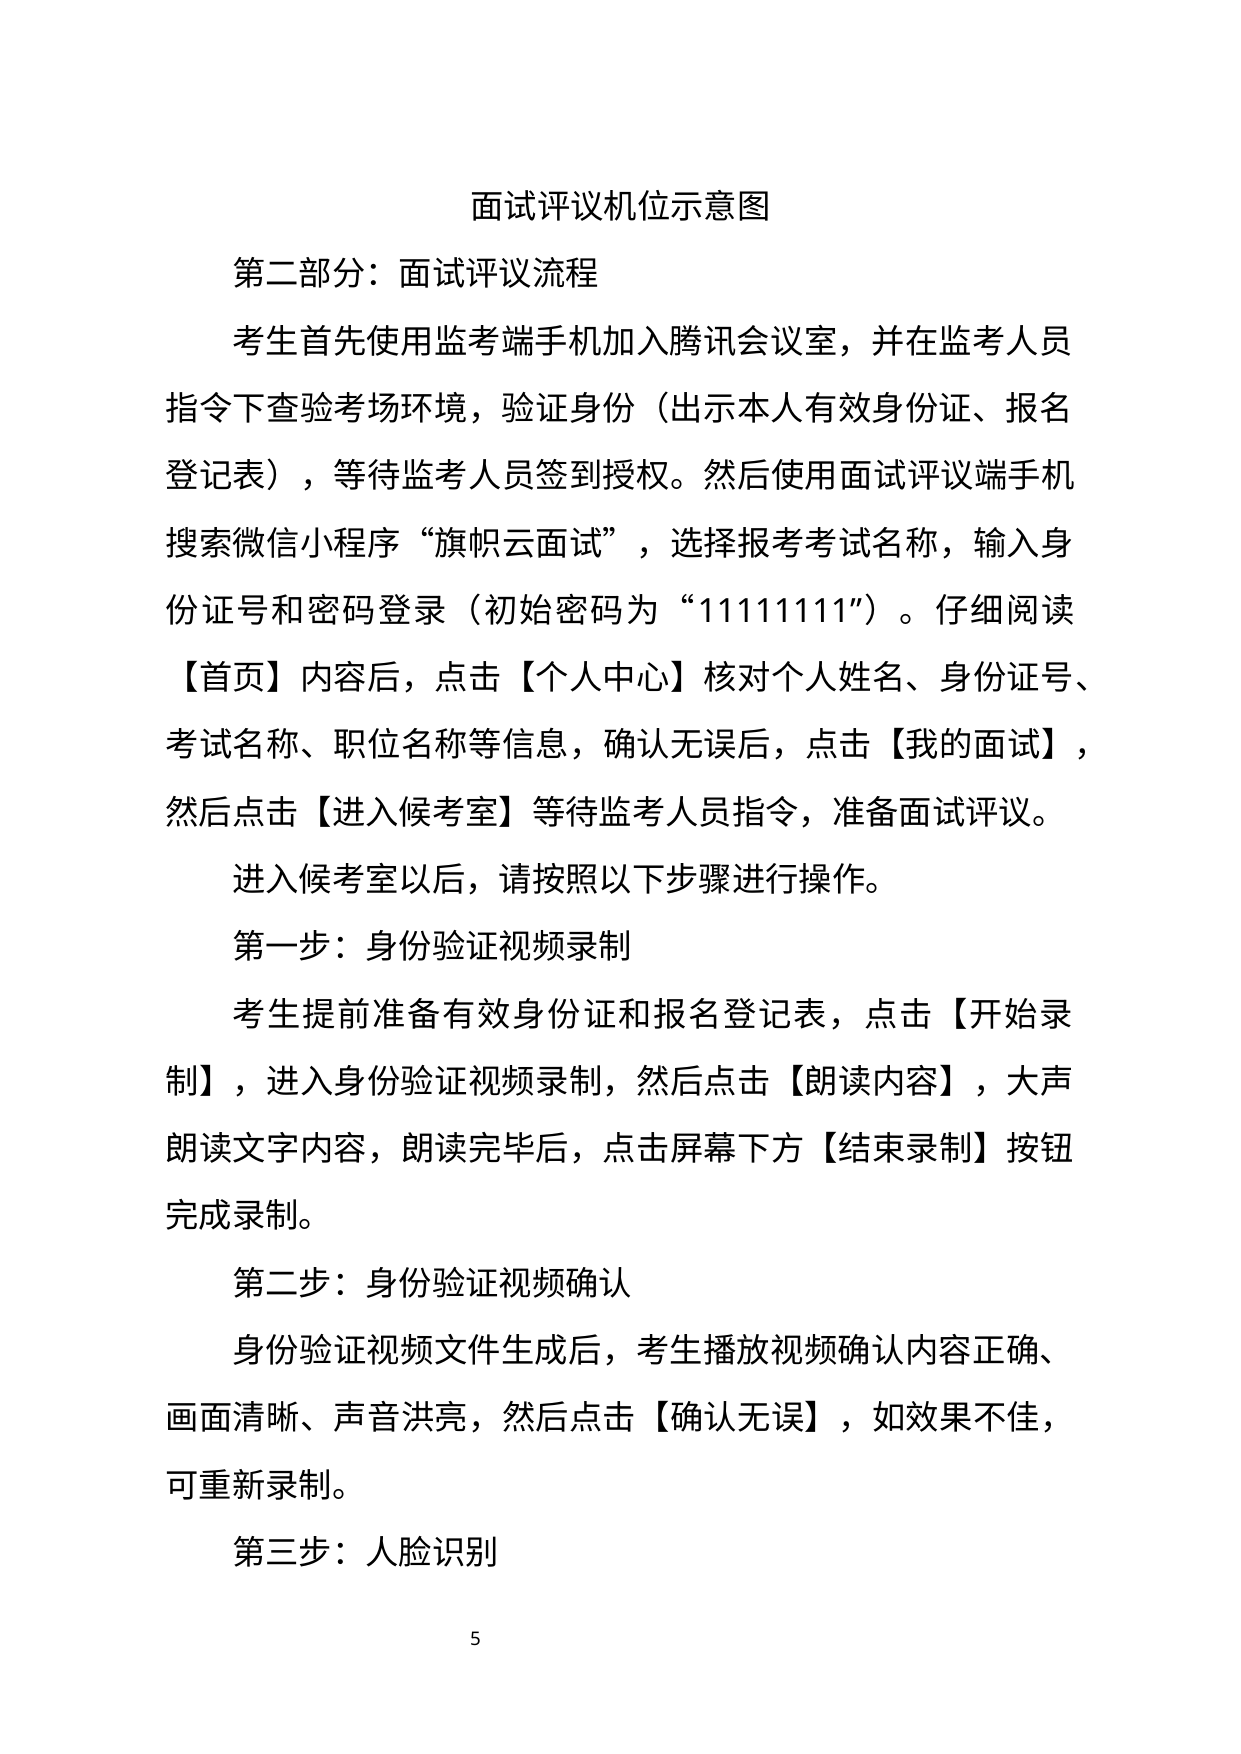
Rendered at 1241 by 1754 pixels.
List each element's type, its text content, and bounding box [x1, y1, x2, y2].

text 第二部分：面试评议流程 [165, 238, 1075, 305]
text 考生提前准备有效身份证和报名登记表，点击【开始录制】，进入身份验证视频录制，然后点击【朗读内容】，大声朗读文字内容，朗读完毕后，点击屏幕下方【结束录制】按钮完成录制。 [165, 978, 1075, 1247]
text 第二步：身份验证视频确认 [165, 1247, 1075, 1314]
text 第三步：人脸识别 [165, 1516, 1075, 1583]
text 身份验证视频文件生成后，考生播放视频确认内容正确、画面清晰、声音洪亮，然后点击【确认无误】，如效果不佳，可重新录制。 [165, 1314, 1075, 1516]
text 考生首先使用监考端手机加入腾讯会议室，并在监考人员指令下查验考场环境，验证身份（出示本人有效身份证、报名登记表），等待监考人员签到授权。然后使用面试评议端手机搜索微信小程序“旗帜云面试”，选择报考考试名称，输入身份证号和密码登录（初始密码为“11111111”）。仔细阅读【首页】内容后，点击【个人中心】核对个人姓名、身份证号、考试名称、职位名称等信息，确认无误后，点击【我的面试】，然后点击【进入候考室】等待监考人员指令，准备面试评议。 [165, 305, 1075, 843]
text 第一步：身份验证视频录制 [165, 911, 1075, 978]
text 面试评议机位示意图 [165, 170, 1075, 238]
text 进入候考室以后，请按照以下步骤进行操作。 [165, 843, 1075, 911]
